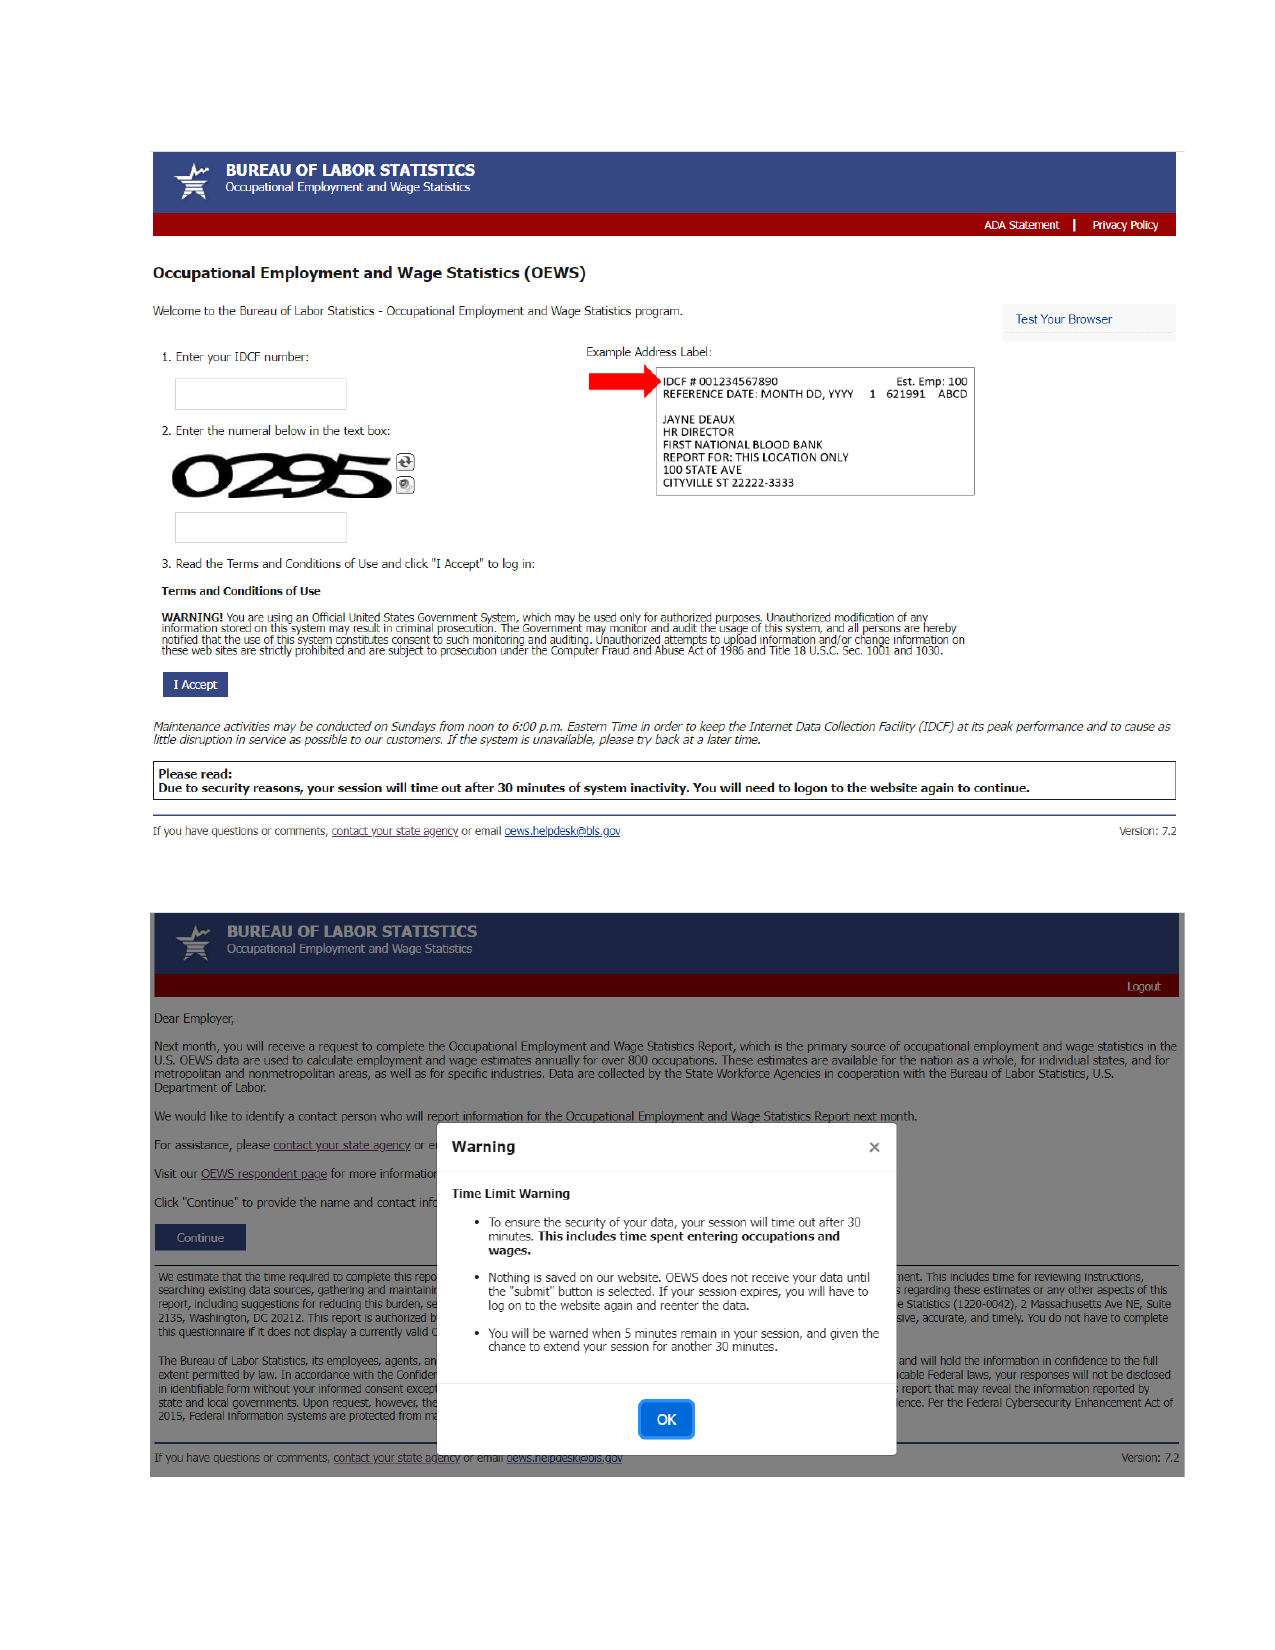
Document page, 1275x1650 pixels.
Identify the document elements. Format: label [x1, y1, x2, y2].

picture [150, 912, 1185, 1477]
picture [150, 150, 1185, 847]
